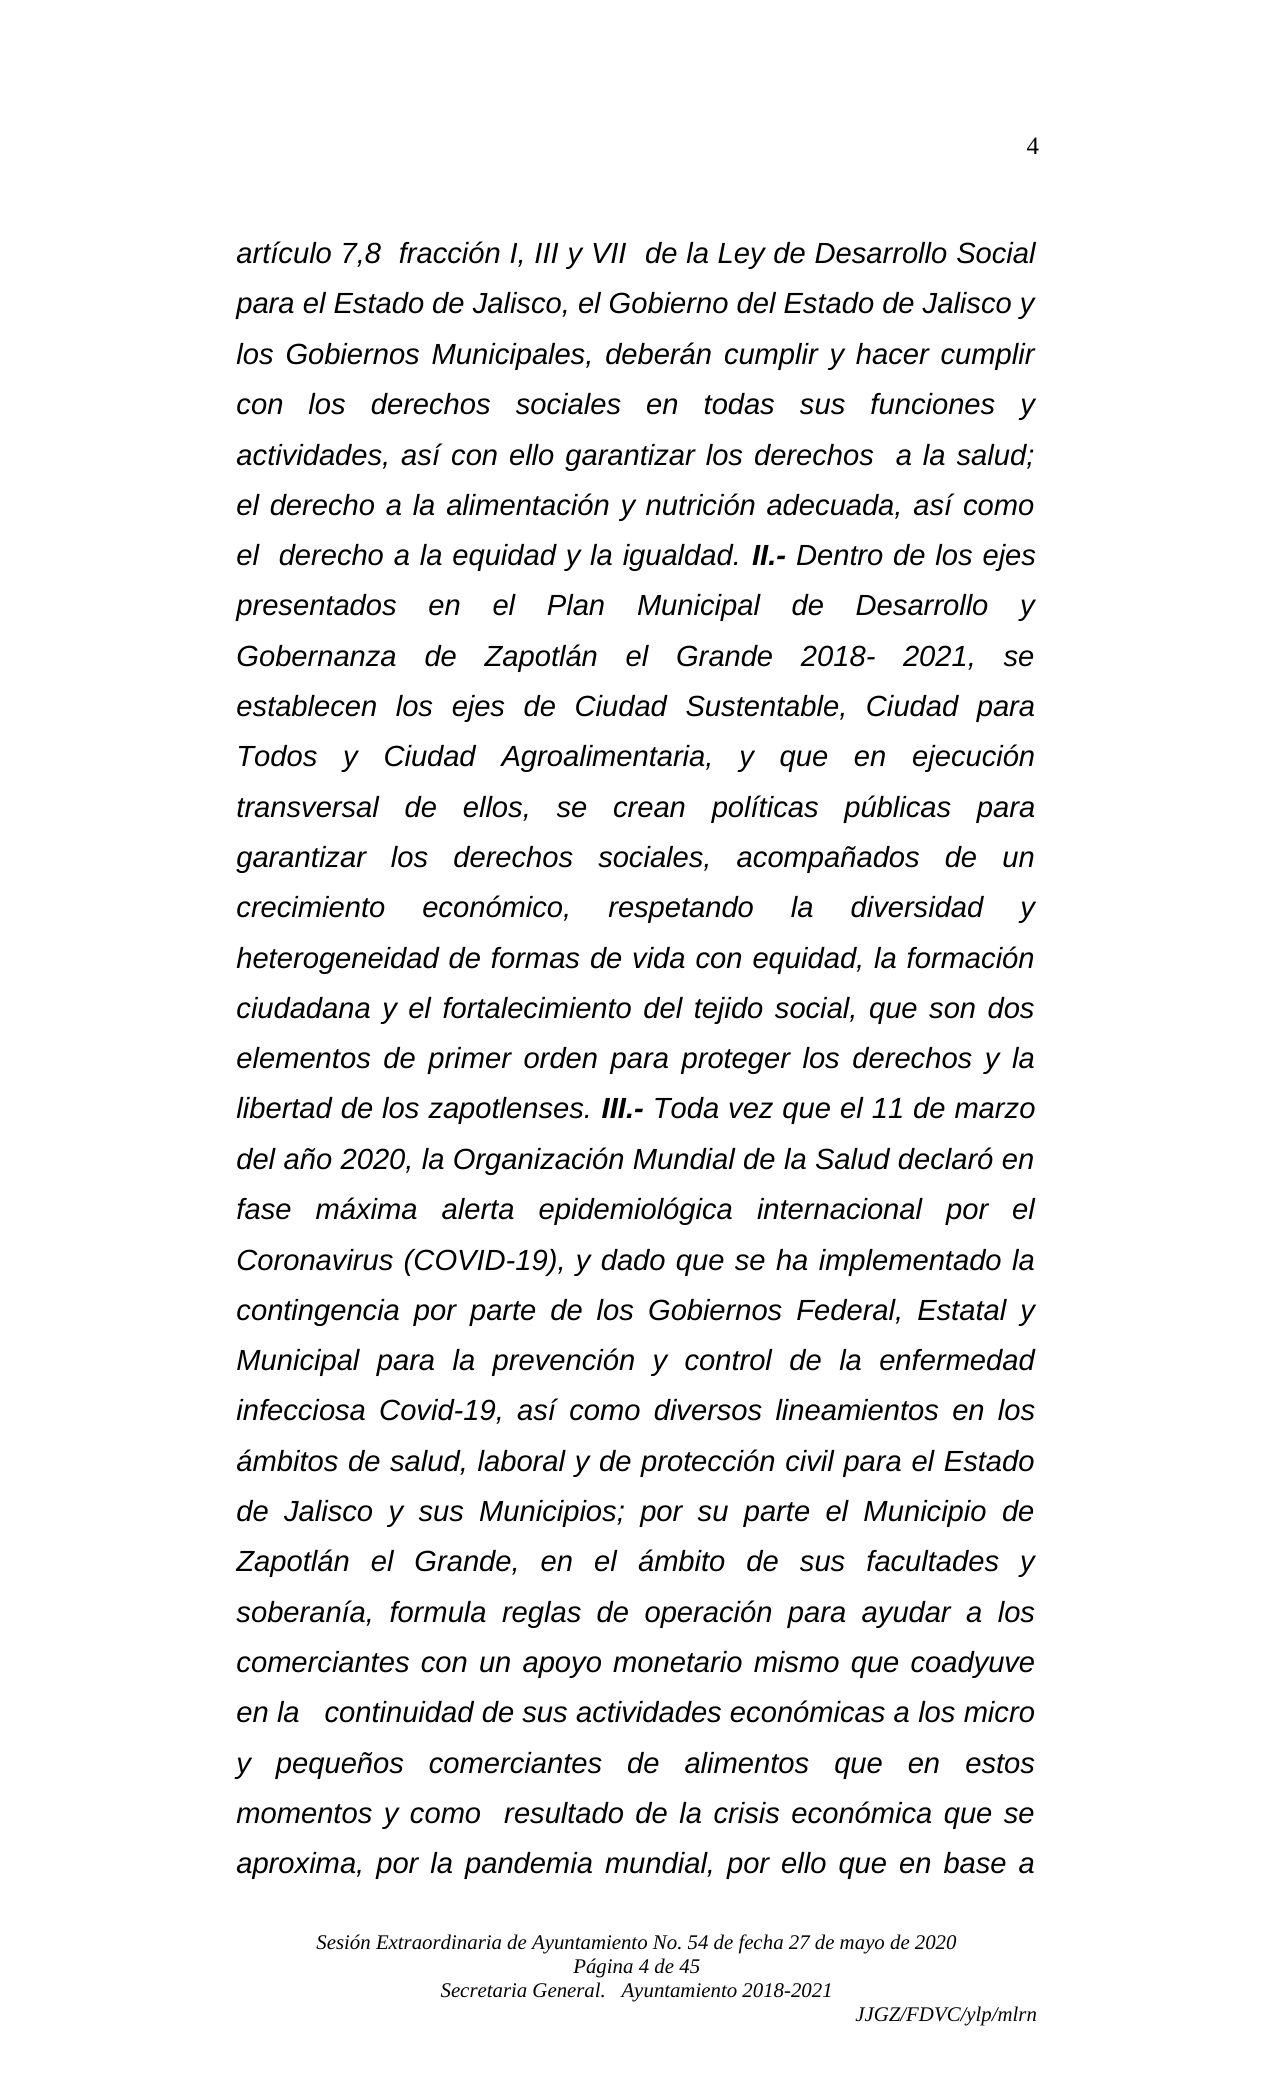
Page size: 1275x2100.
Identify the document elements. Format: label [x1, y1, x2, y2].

text [236, 236, 1039, 1880]
